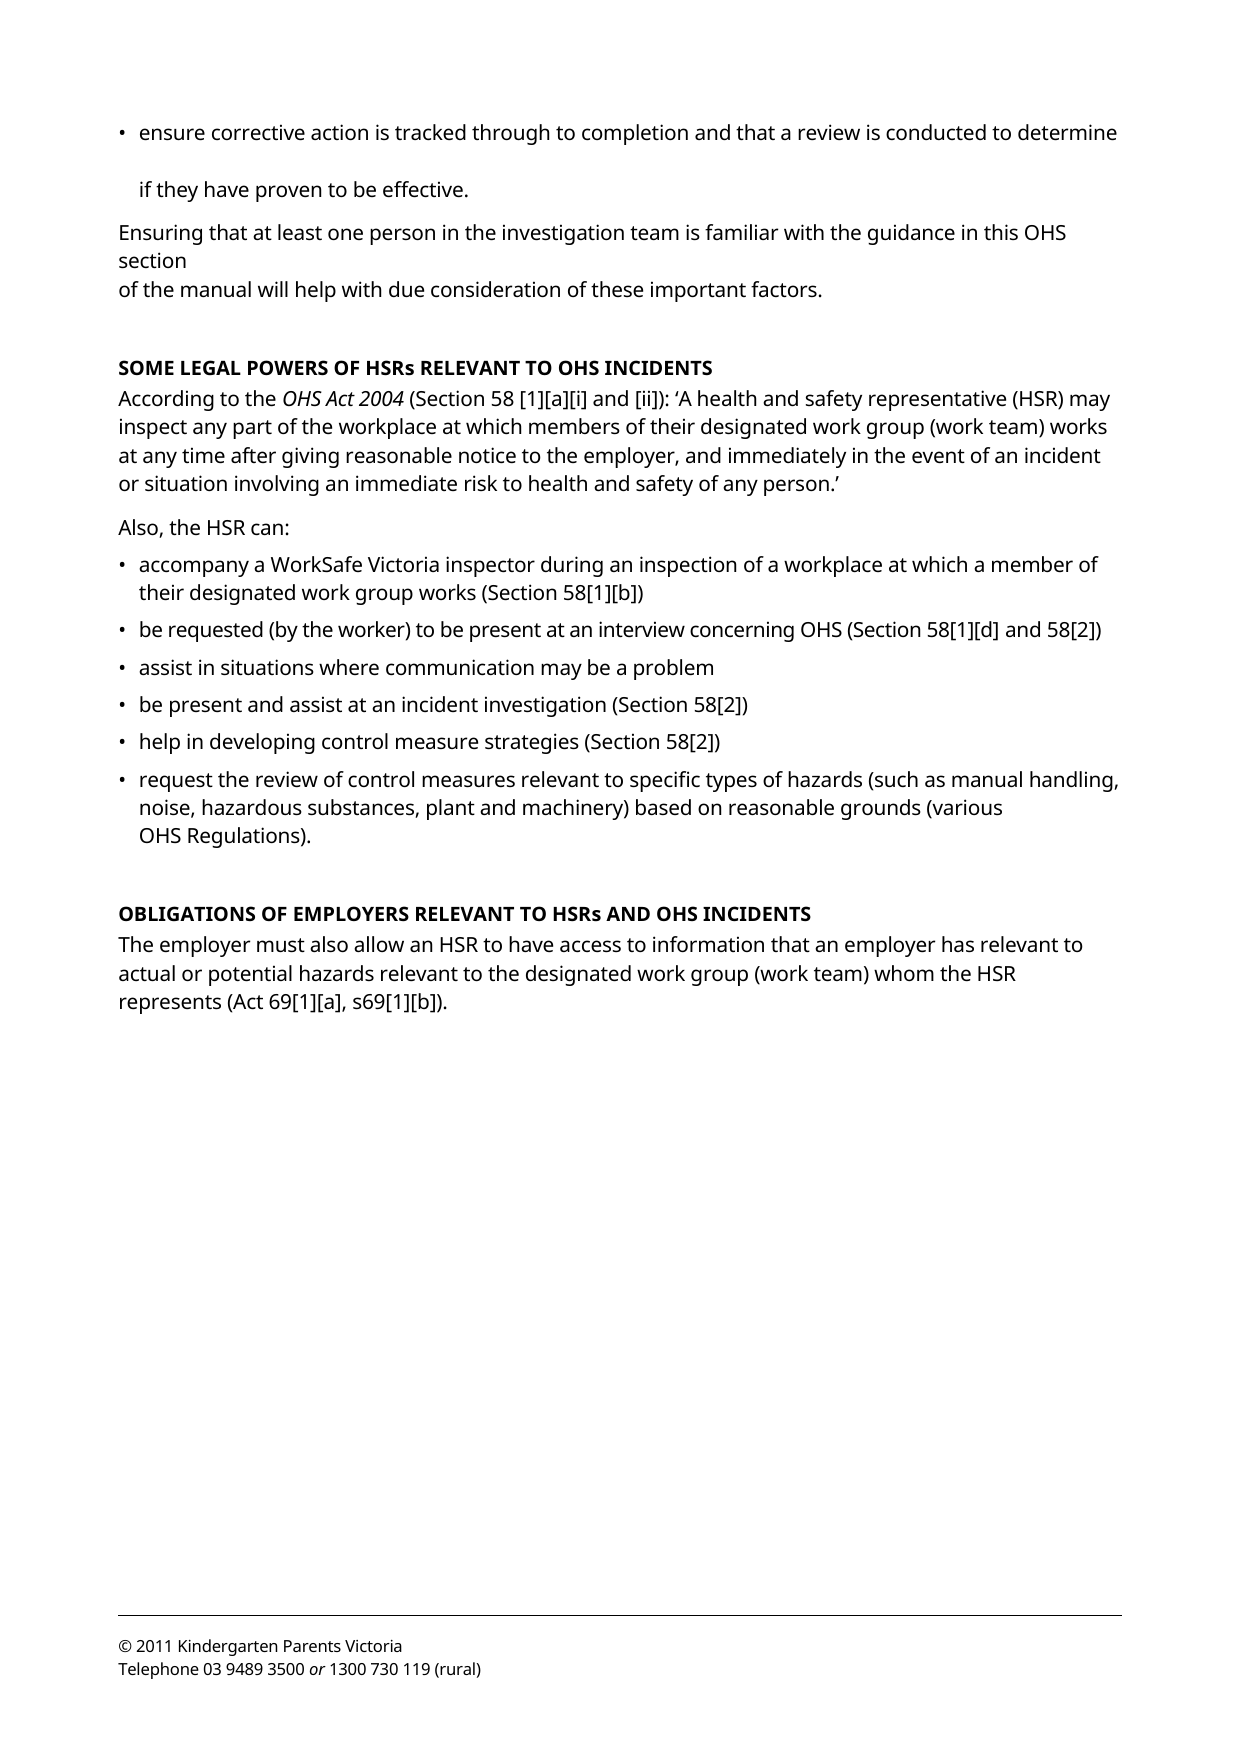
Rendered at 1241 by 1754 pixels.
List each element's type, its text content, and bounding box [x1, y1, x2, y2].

text • be requested (by the worker) to be present at an interview concerning OHS (Section 58[1][d] and 58[2]) [118, 616, 1122, 644]
text • assist in situations where communication may be a problem [118, 653, 1122, 681]
text Obligations of employers relevant to HSRs and OHS incidents [118, 901, 1122, 928]
text The employer must also allow an HSR to have access to information that an employer has relevant to actual or potential hazards relevant to the designated work group (work team) whom the HSR represents (Act 69[1][a], s69[1][b]). [118, 931, 1122, 1016]
text Ensuring that at least one person in the investigation team is familiar with the guidance in this OHS section of the manual will help with due consideration of these important factors. [118, 218, 1122, 303]
text • help in developing control measure strategies (Section 58[2]) [118, 727, 1122, 756]
text • be present and assist at an incident investigation (Section 58[2]) [118, 690, 1122, 719]
text Some legal powers of HSRs relevant to OHS incidents [118, 354, 1122, 381]
text • ensure corrective action is tracked through to completion and that a review is conducted to determine if they have proven to be effective. [118, 118, 1122, 203]
text Also, the HSR can: [118, 513, 1122, 541]
text • accompany a WorkSafe Victoria inspector during an inspection of a workplace at which a member of their designated work group works (Section 58[1][b]) [118, 550, 1122, 607]
text According to the OHS Act 2004 (Section 58 [1][a][i] and [ii]): ‘A health and safety representative (HSR) may inspect any part of the workplace at which members of their designated work group (work team) works at any time after giving reasonable notice to the employer, and immediately in the event of an incident or situation involving an immediate risk to health and safety of any person.’ [118, 384, 1122, 498]
text • request the review of control measures relevant to specific types of hazards (such as manual handling, noise, hazardous substances, plant and machinery) based on reasonable grounds (various OHS Regulations). [118, 765, 1122, 850]
